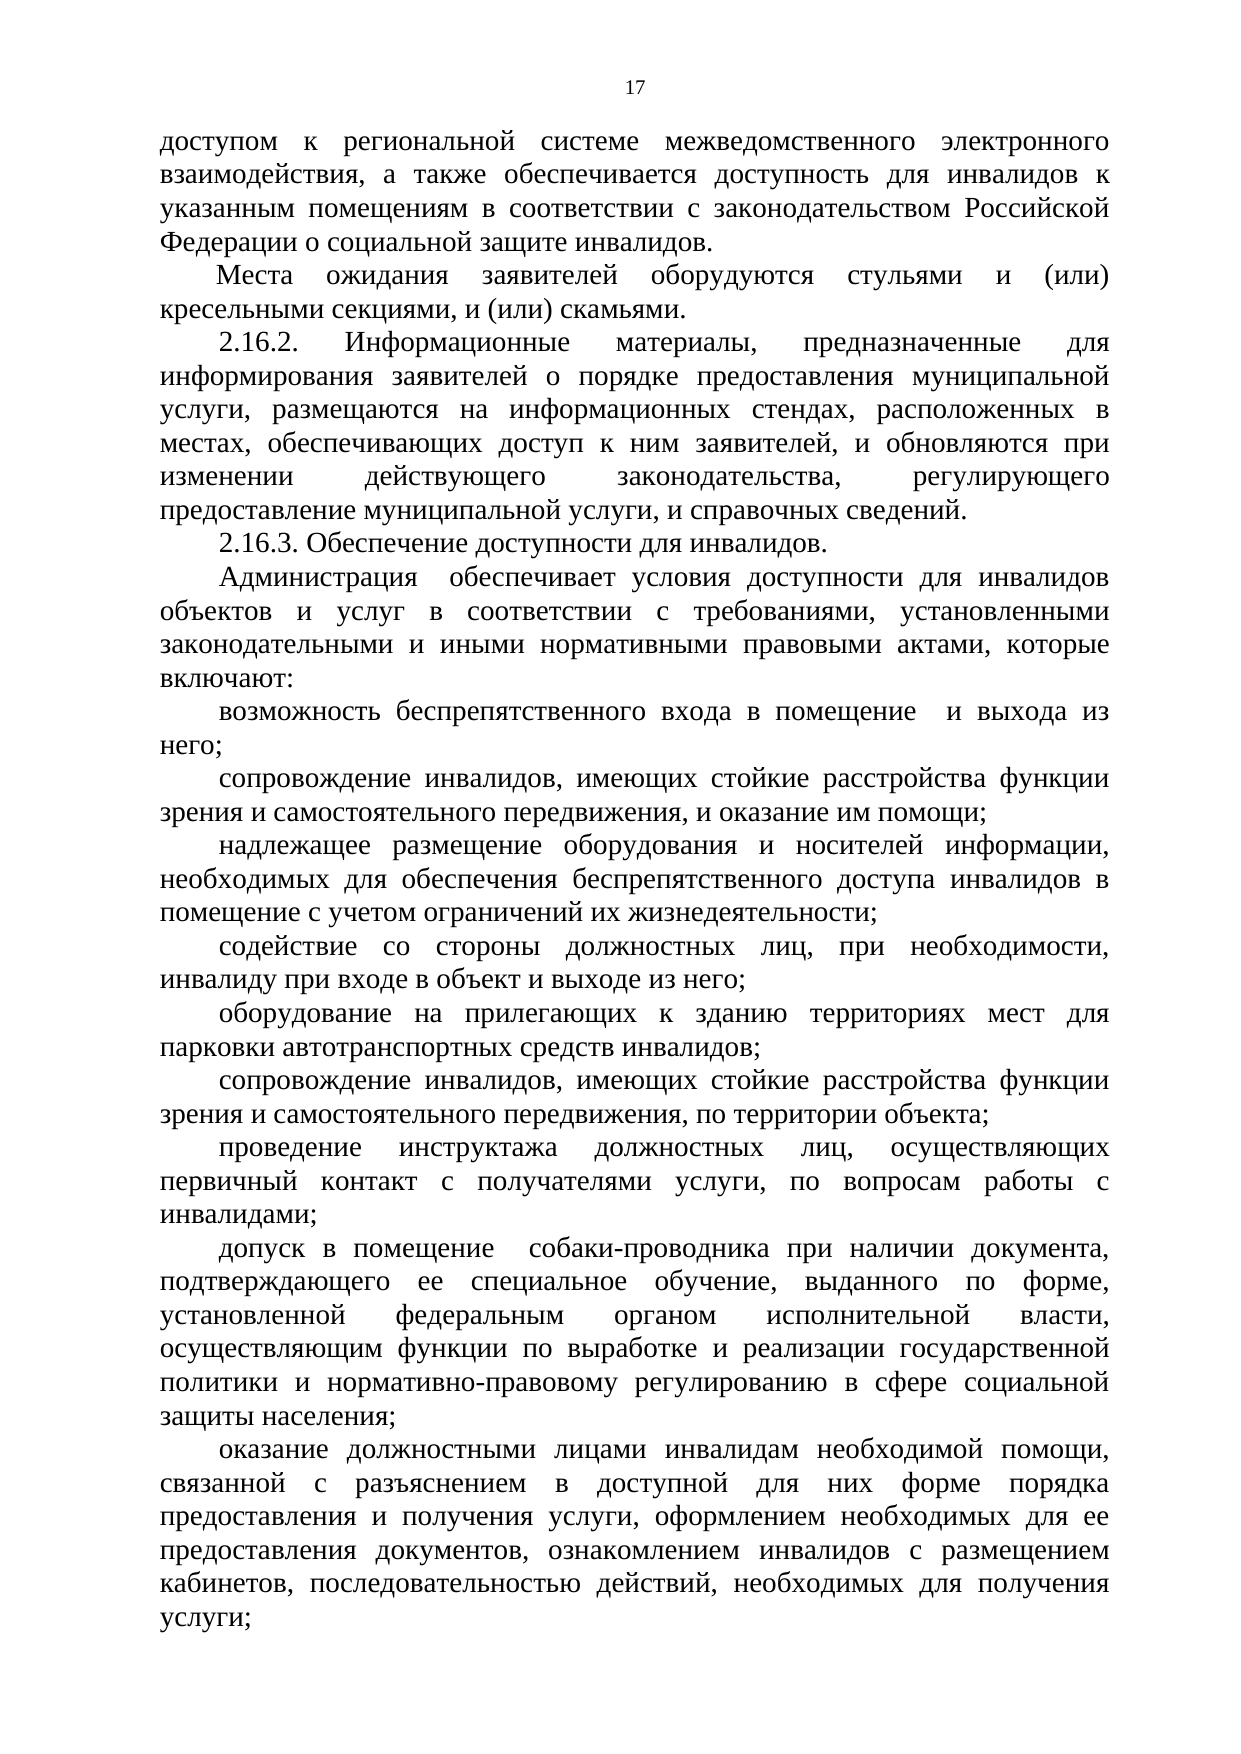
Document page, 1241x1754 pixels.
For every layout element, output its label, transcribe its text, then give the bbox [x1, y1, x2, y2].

text содействие со стороны должностных лиц, при необходимости, инвалиду при входе в объект и выходе из него; [159, 928, 1110, 995]
text 2.16.2. Информационные материалы, предназначенные для информирования заявителей о порядке предоставления муниципальной услуги, размещаются на информационных стендах, расположенных в местах, обеспечивающих доступ к ним заявителей, и обновляются при изменении действующего законодательства, регулирующего предоставление муниципальной услуги, и справочных сведений. [159, 324, 1110, 526]
text допуск в помещение собаки-проводника при наличии документа, подтверждающего ее специальное обучение, выданного по форме, установленной федеральным органом исполнительной власти, осуществляющим функции по выработке и реализации государственной политики и нормативно-правовому регулированию в сфере социальной защиты населения; [159, 1230, 1110, 1431]
text оказание должностными лицами инвалидам необходимой помощи, связанной с разъяснением в доступной для них форме порядка предоставления и получения услуги, оформлением необходимых для ее предоставления документов, ознакомлением инвалидов с размещением кабинетов, последовательностью действий, необходимых для получения услуги; [159, 1431, 1110, 1632]
text сопровождение инвалидов, имеющих стойкие расстройства функции зрения и самостоятельного передвижения, и оказание им помощи; [159, 760, 1110, 827]
text проведение инструктажа должностных лиц, осуществляющих первичный контакт с получателями услуги, по вопросам работы с инвалидами; [159, 1129, 1110, 1230]
text сопровождение инвалидов, имеющих стойкие расстройства функции зрения и самостоятельного передвижения, по территории объекта; [159, 1062, 1110, 1129]
text Места ожидания заявителей оборудуются стульями и (или) кресельными секциями, и (или) скамьями. [159, 257, 1110, 324]
text Администрация обеспечивает условия доступности для инвалидов объектов и услуг в соответствии с требованиями, установленными законодательными и иными нормативными правовыми актами, которые включают: [159, 559, 1110, 693]
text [159, 123, 1110, 257]
text возможность беспрепятственного входа в помещение и выхода из него; [159, 693, 1110, 760]
text оборудование на прилегающих к зданию территориях мест для парковки автотранспортных средств инвалидов; [159, 995, 1110, 1062]
text надлежащее размещение оборудования и носителей информации, необходимых для обеспечения беспрепятственного доступа инвалидов в помещение с учетом ограничений их жизнедеятельности; [159, 827, 1110, 928]
text 2.16.3. Обеспечение доступности для инвалидов. [159, 526, 1110, 559]
